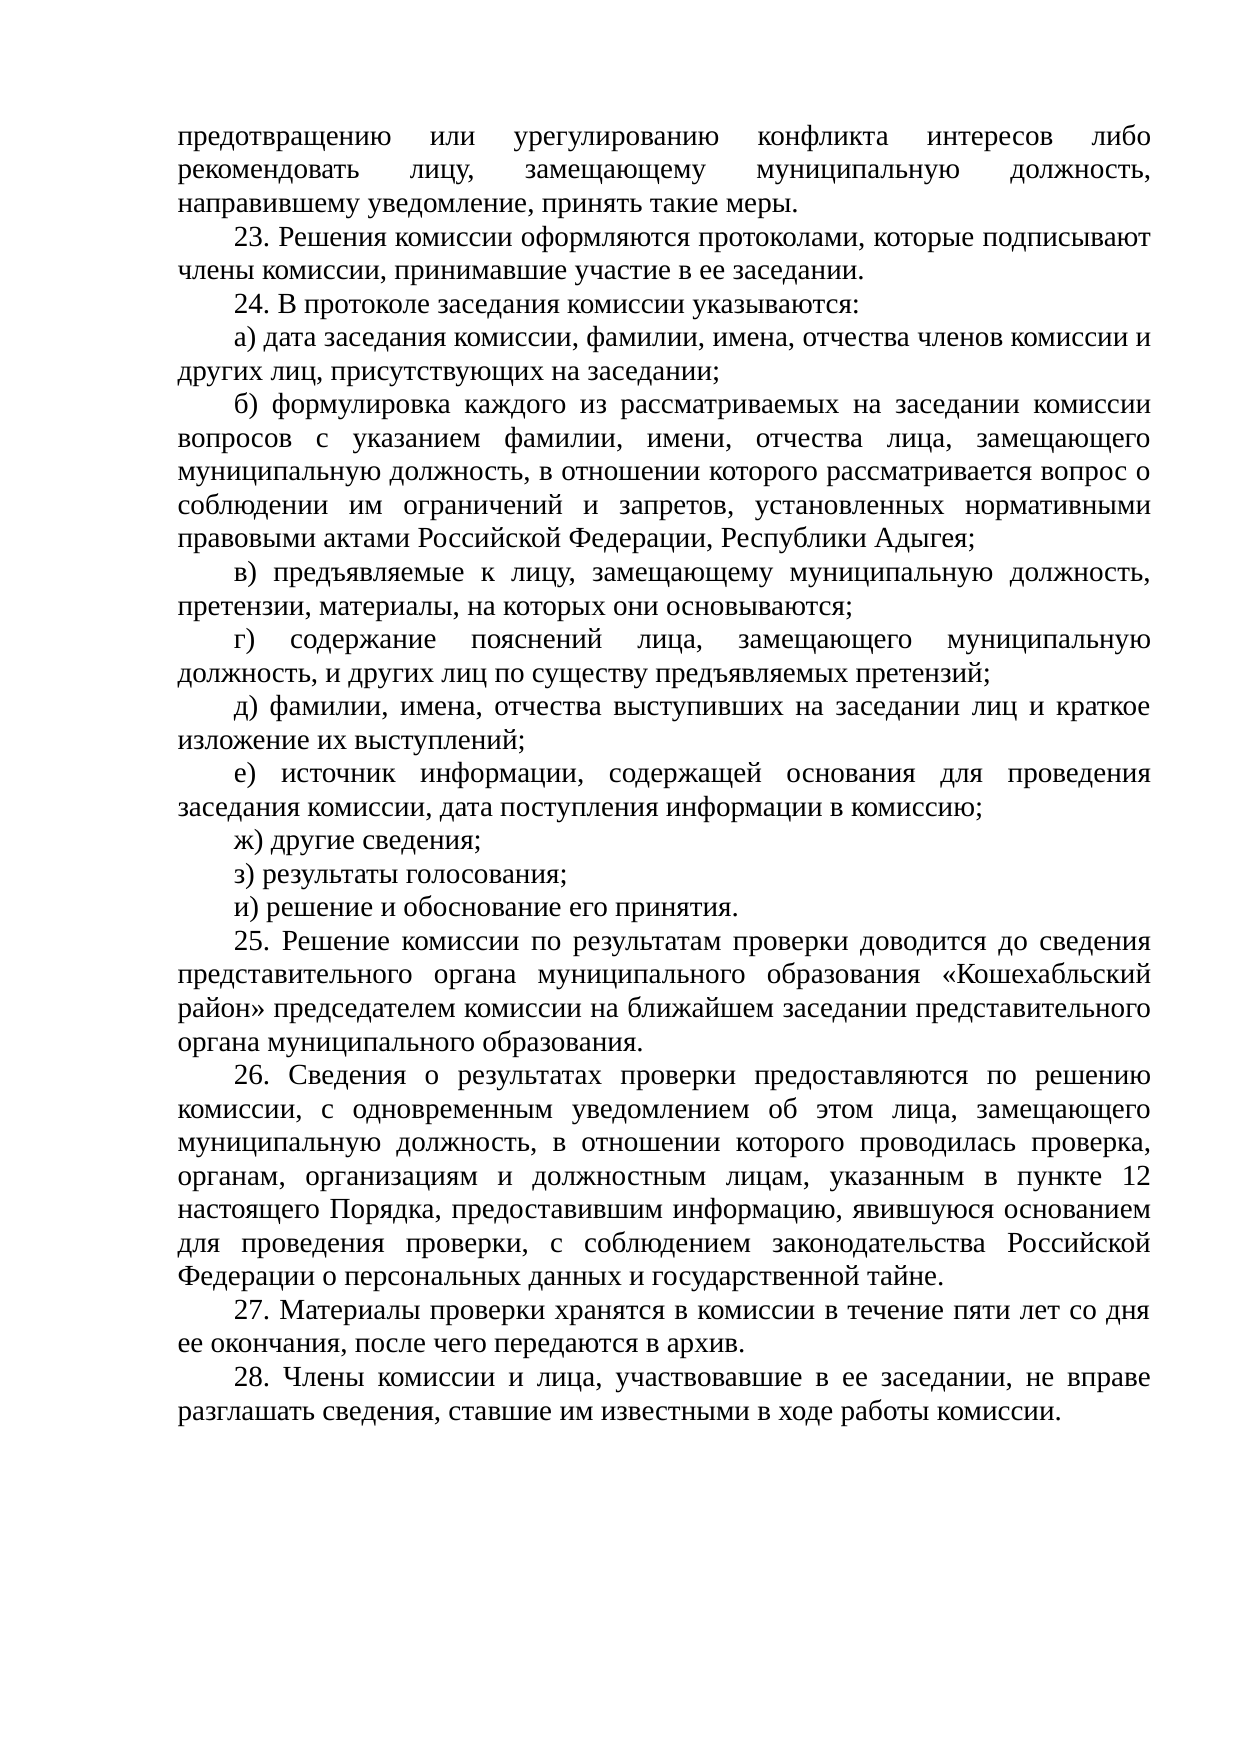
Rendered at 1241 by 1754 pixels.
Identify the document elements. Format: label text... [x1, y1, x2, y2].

text 28. Члены комиссии и лица, участвовавшие в ее заседании, не вправе разглашать сведения, ставшие им известными в ходе работы комиссии. [177, 1359, 1152, 1426]
text г) содержание пояснений лица, замещающего муниципальную должность, и других лиц по существу предъявляемых претензий; [177, 621, 1152, 688]
text 23. Решения комиссии оформляются протоколами, которые подписывают члены комиссии, принимавшие участие в ее заседании. [177, 219, 1152, 286]
text д) фамилии, имена, отчества выступивших на заседании лиц и краткое изложение их выступлений; [177, 688, 1152, 755]
text е) источник информации, содержащей основания для проведения заседания комиссии, дата поступления информации в комиссию; [177, 755, 1152, 822]
text и) решение и обоснование его принятия. [177, 889, 1152, 923]
text а) дата заседания комиссии, фамилии, имена, отчества членов комиссии и других лиц, присутствующих на заседании; [177, 319, 1152, 386]
text 24. В протоколе заседания комиссии указываются: [177, 286, 1152, 319]
text 27. Материалы проверки хранятся в комиссии в течение пяти лет со дня ее окончания, после чего передаются в архив. [177, 1292, 1152, 1359]
text в) предъявляемые к лицу, замещающему муниципальную должность, претензии, материалы, на которых они основываются; [177, 554, 1152, 621]
text 26. Сведения о результатах проверки предоставляются по решению комиссии, с одновременным уведомлением об этом лица, замещающего муниципальную должность, в отношении которого проводилась проверка, органам, организациям и должностным лицам, указанным в пункте 12 настоящего Порядка, предоставившим информацию, явившуюся основанием для проведения проверки, с соблюдением законодательства Российской Федерации о персональных данных и государственной тайне. [177, 1057, 1152, 1292]
text з) результаты голосования; [177, 856, 1152, 889]
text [177, 118, 1152, 219]
text ж) другие сведения; [177, 822, 1152, 856]
text б) формулировка каждого из рассматриваемых на заседании комиссии вопросов с указанием фамилии, имени, отчества лица, замещающего муниципальную должность, в отношении которого рассматривается вопрос о соблюдении им ограничений и запретов, установленных нормативными правовыми актами Российской Федерации, Республики Адыгея; [177, 386, 1152, 554]
text 25. Решение комиссии по результатам проверки доводится до сведения представительного органа муниципального образования «Кошехабльский район» председателем комиссии на ближайшем заседании представительного органа муниципального образования. [177, 923, 1152, 1057]
